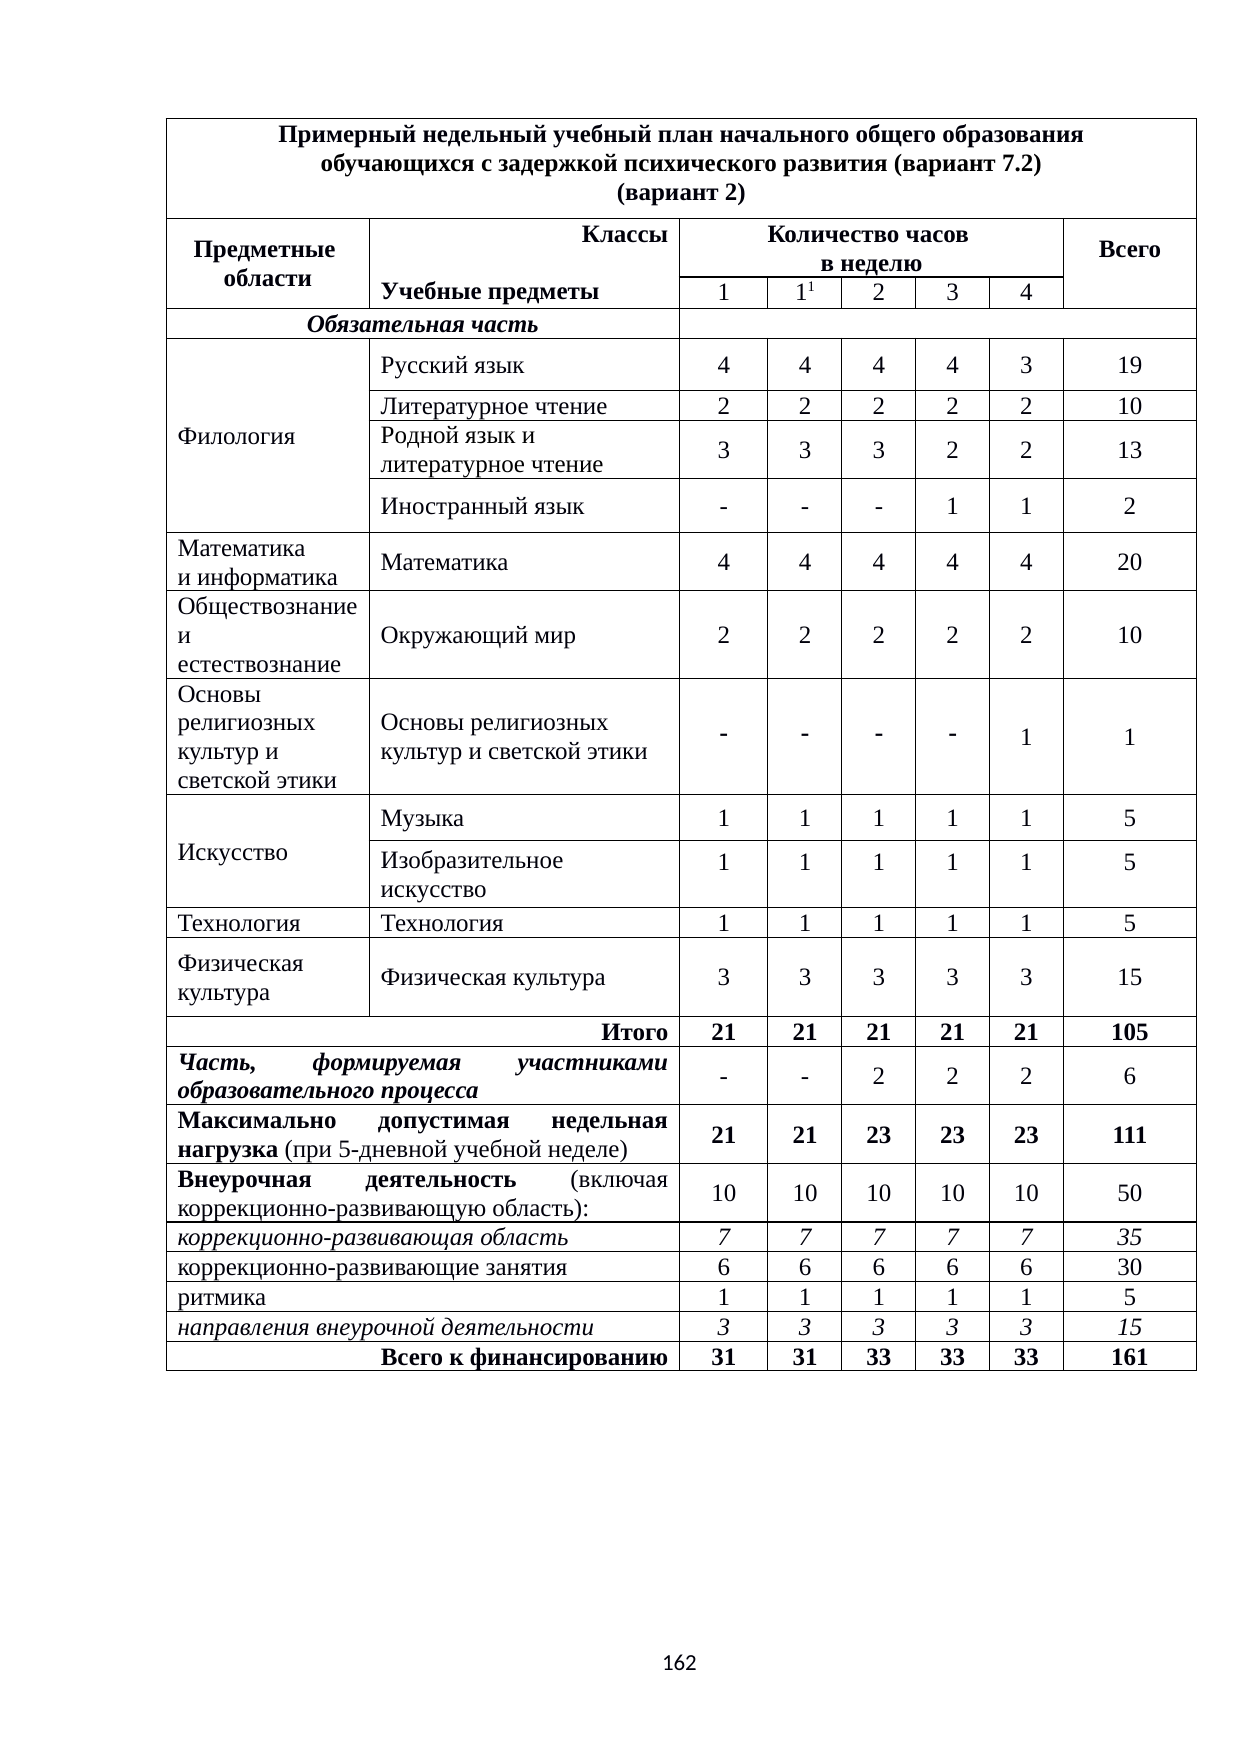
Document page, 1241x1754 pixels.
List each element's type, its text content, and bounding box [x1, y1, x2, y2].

table_cell 2 [768, 591, 841, 678]
table_cell 10 [916, 1164, 989, 1221]
table_cell [842, 679, 915, 794]
table_cell 1 [842, 841, 915, 907]
table_cell 3 [990, 938, 1063, 1016]
table_cell 1 [990, 679, 1063, 794]
table_cell Всего [1064, 219, 1196, 308]
table_cell 1 [916, 1282, 989, 1311]
table_cell 21 [768, 1105, 841, 1163]
table_cell 2 [990, 1047, 1063, 1104]
table_cell Русский язык [370, 339, 679, 390]
table_cell 3 [768, 938, 841, 1016]
table_cell 3 [680, 1312, 767, 1341]
table_cell 5 [1064, 841, 1196, 907]
table_cell 3 [768, 421, 841, 478]
table_cell 161 [1064, 1342, 1196, 1370]
table_cell 23 [916, 1105, 989, 1163]
table_cell 7 [990, 1223, 1063, 1251]
table_cell 1 [842, 1282, 915, 1311]
table_cell 20 [1064, 533, 1196, 590]
table_cell 1 [680, 795, 767, 840]
table_cell коррекционно-развивающие занятия [167, 1252, 679, 1281]
table_cell Физическая культура [370, 938, 679, 1016]
table_cell 2 [916, 591, 989, 678]
table_cell 4 [768, 339, 841, 390]
table_cell 3 [680, 938, 767, 1016]
table_cell 6 [768, 1252, 841, 1281]
table_cell 2 [842, 591, 915, 678]
table_cell 2 [990, 391, 1063, 419]
table_cell 21 [768, 1017, 841, 1046]
table_cell - [680, 1047, 767, 1104]
table_cell 10 [768, 1164, 841, 1221]
table_cell Иностранный язык [370, 479, 679, 532]
table_cell 1 [990, 841, 1063, 907]
table_cell 2 [990, 421, 1063, 478]
table_cell Родной язык и литературное чтение [370, 421, 679, 478]
table_cell 7 [842, 1223, 915, 1251]
table_cell - [768, 1047, 841, 1104]
table_cell - [842, 479, 915, 532]
table_cell Основы религиозных культур и светской этики [370, 679, 679, 794]
table_cell 2 [916, 391, 989, 419]
table_cell 3 [916, 278, 989, 308]
table_cell Количество часов в неделю [680, 219, 1063, 276]
table_cell 31 [680, 1342, 767, 1370]
table_cell Итого [167, 1017, 679, 1046]
table_cell 4 [990, 533, 1063, 590]
table_cell 7 [680, 1223, 767, 1251]
table_cell 21 [680, 1017, 767, 1046]
table_cell Искусство [167, 795, 369, 907]
table_cell 3 [842, 421, 915, 478]
table_cell 10 [842, 1164, 915, 1221]
table_cell - [768, 479, 841, 532]
table_cell 21 [680, 1105, 767, 1163]
table_cell 2 [842, 278, 915, 308]
table_cell 1 [768, 841, 841, 907]
table_cell 10 [1064, 591, 1196, 678]
table_cell 4 [768, 533, 841, 590]
table_cell 35 [1064, 1223, 1196, 1251]
table_cell 4 [916, 339, 989, 390]
table_cell Обществознание и естествознание [167, 591, 369, 678]
table_cell 1 [916, 795, 989, 840]
table_cell 4 [842, 533, 915, 590]
table_cell 21 [990, 1017, 1063, 1046]
table_cell 1 [1064, 679, 1196, 794]
table_cell 3 [990, 1312, 1063, 1341]
table_cell Технология [370, 908, 679, 937]
table_cell 1 [842, 795, 915, 840]
table_cell Обязательная часть [167, 309, 679, 337]
table_cell Основы религиозных культур и светской этики [167, 679, 369, 794]
table_cell Всего к финансированию [167, 1342, 679, 1370]
table_cell 1 [768, 795, 841, 840]
table_cell 4 [916, 533, 989, 590]
table_cell 6 [916, 1252, 989, 1281]
table_cell Изобразительное искусство [370, 841, 679, 907]
table_cell 3 [916, 938, 989, 1016]
table_cell [680, 309, 1196, 337]
table_cell 21 [916, 1017, 989, 1046]
table_cell 111 [1064, 1105, 1196, 1163]
table_cell 50 [1064, 1164, 1196, 1221]
table_cell 3 [990, 339, 1063, 390]
table_cell 33 [990, 1342, 1063, 1370]
table_cell Внеурочная деятельность (включая коррекционно-развивающую область): [167, 1164, 679, 1221]
table_cell 1 [680, 1282, 767, 1311]
table_cell 2 [680, 591, 767, 678]
table_cell 3 [842, 1312, 915, 1341]
table_cell 21 [842, 1017, 915, 1046]
table_cell 2 [842, 391, 915, 419]
table_cell 2 [768, 391, 841, 419]
table_cell 10 [1064, 391, 1196, 419]
table_cell 5 [1064, 1282, 1196, 1311]
table_cell 4 [680, 339, 767, 390]
table_cell 2 [1064, 479, 1196, 532]
table_cell 30 [1064, 1252, 1196, 1281]
table_cell - [680, 479, 767, 532]
table_cell 1 [916, 841, 989, 907]
table_cell 10 [990, 1164, 1063, 1221]
table_cell Окружающий мир [370, 591, 679, 678]
table_cell 23 [990, 1105, 1063, 1163]
table_cell 19 [1064, 339, 1196, 390]
table_cell Максимально допустимая недельная нагрузка (при 5-дневной учебной неделе) [167, 1105, 679, 1163]
table_cell Филология [167, 339, 369, 532]
table_cell 6 [680, 1252, 767, 1281]
table_cell ритмика [167, 1282, 679, 1311]
table_cell 4 [842, 339, 915, 390]
table_cell 105 [1064, 1017, 1196, 1046]
table_cell 4 [680, 533, 767, 590]
table_cell 33 [916, 1342, 989, 1370]
table_cell Предметные области [167, 219, 369, 308]
table_cell Физическая культура [167, 938, 369, 1016]
table_cell 1 [680, 278, 767, 308]
table_cell 31 [768, 1342, 841, 1370]
table_cell 6 [990, 1252, 1063, 1281]
table_cell 11 [768, 278, 841, 308]
table_cell Классы Учебные предметы [370, 219, 679, 308]
table_cell 10 [680, 1164, 767, 1221]
table_cell 2 [990, 591, 1063, 678]
table_cell 3 [842, 938, 915, 1016]
table_cell 5 [1064, 795, 1196, 840]
table_cell 15 [1064, 938, 1196, 1016]
table_cell 3 [680, 421, 767, 478]
table_cell направления внеурочной деятельности [167, 1312, 679, 1341]
table_cell 4 [990, 278, 1063, 308]
table_cell 33 [842, 1342, 915, 1370]
table_cell 1 [680, 841, 767, 907]
table_cell 23 [842, 1105, 915, 1163]
table_cell 1 [768, 1282, 841, 1311]
table_cell 3 [916, 1312, 989, 1341]
table_cell 3 [768, 1312, 841, 1341]
table_cell 2 [842, 1047, 915, 1104]
table_cell [680, 679, 767, 794]
table_cell [768, 679, 841, 794]
table_cell 6 [1064, 1047, 1196, 1104]
table_cell 1 [990, 479, 1063, 532]
table_cell 15 [1064, 1312, 1196, 1341]
table_cell Музыка [370, 795, 679, 840]
table_cell Математика [370, 533, 679, 590]
table_cell 6 [842, 1252, 915, 1281]
table_cell 7 [916, 1223, 989, 1251]
table_cell 2 [916, 421, 989, 478]
table_cell Часть, формируемая участниками образовательного процесса [167, 1047, 679, 1104]
table_cell [916, 679, 989, 794]
table_cell Математика и информатика [167, 533, 369, 590]
table_cell 1 [842, 908, 915, 937]
table_header Примерный недельный учебный план начального общего образования обучающихся с задержкой психического развития (вариант 7.2) (вариант 2) [167, 119, 1196, 218]
table_cell 1 [990, 1282, 1063, 1311]
table_cell 5 [1064, 908, 1196, 937]
table_cell 1 [680, 908, 767, 937]
table_cell Технология [167, 908, 369, 937]
table_cell 1 [916, 908, 989, 937]
table_cell 1 [768, 908, 841, 937]
table_cell 1 [916, 479, 989, 532]
table_cell Литературное чтение [370, 391, 679, 419]
table_cell 7 [768, 1223, 841, 1251]
table_cell 2 [916, 1047, 989, 1104]
table_cell 13 [1064, 421, 1196, 478]
table_cell коррекционно-развивающая область [167, 1223, 679, 1251]
table_cell 1 [990, 795, 1063, 840]
table_cell 1 [990, 908, 1063, 937]
table_cell 2 [680, 391, 767, 419]
